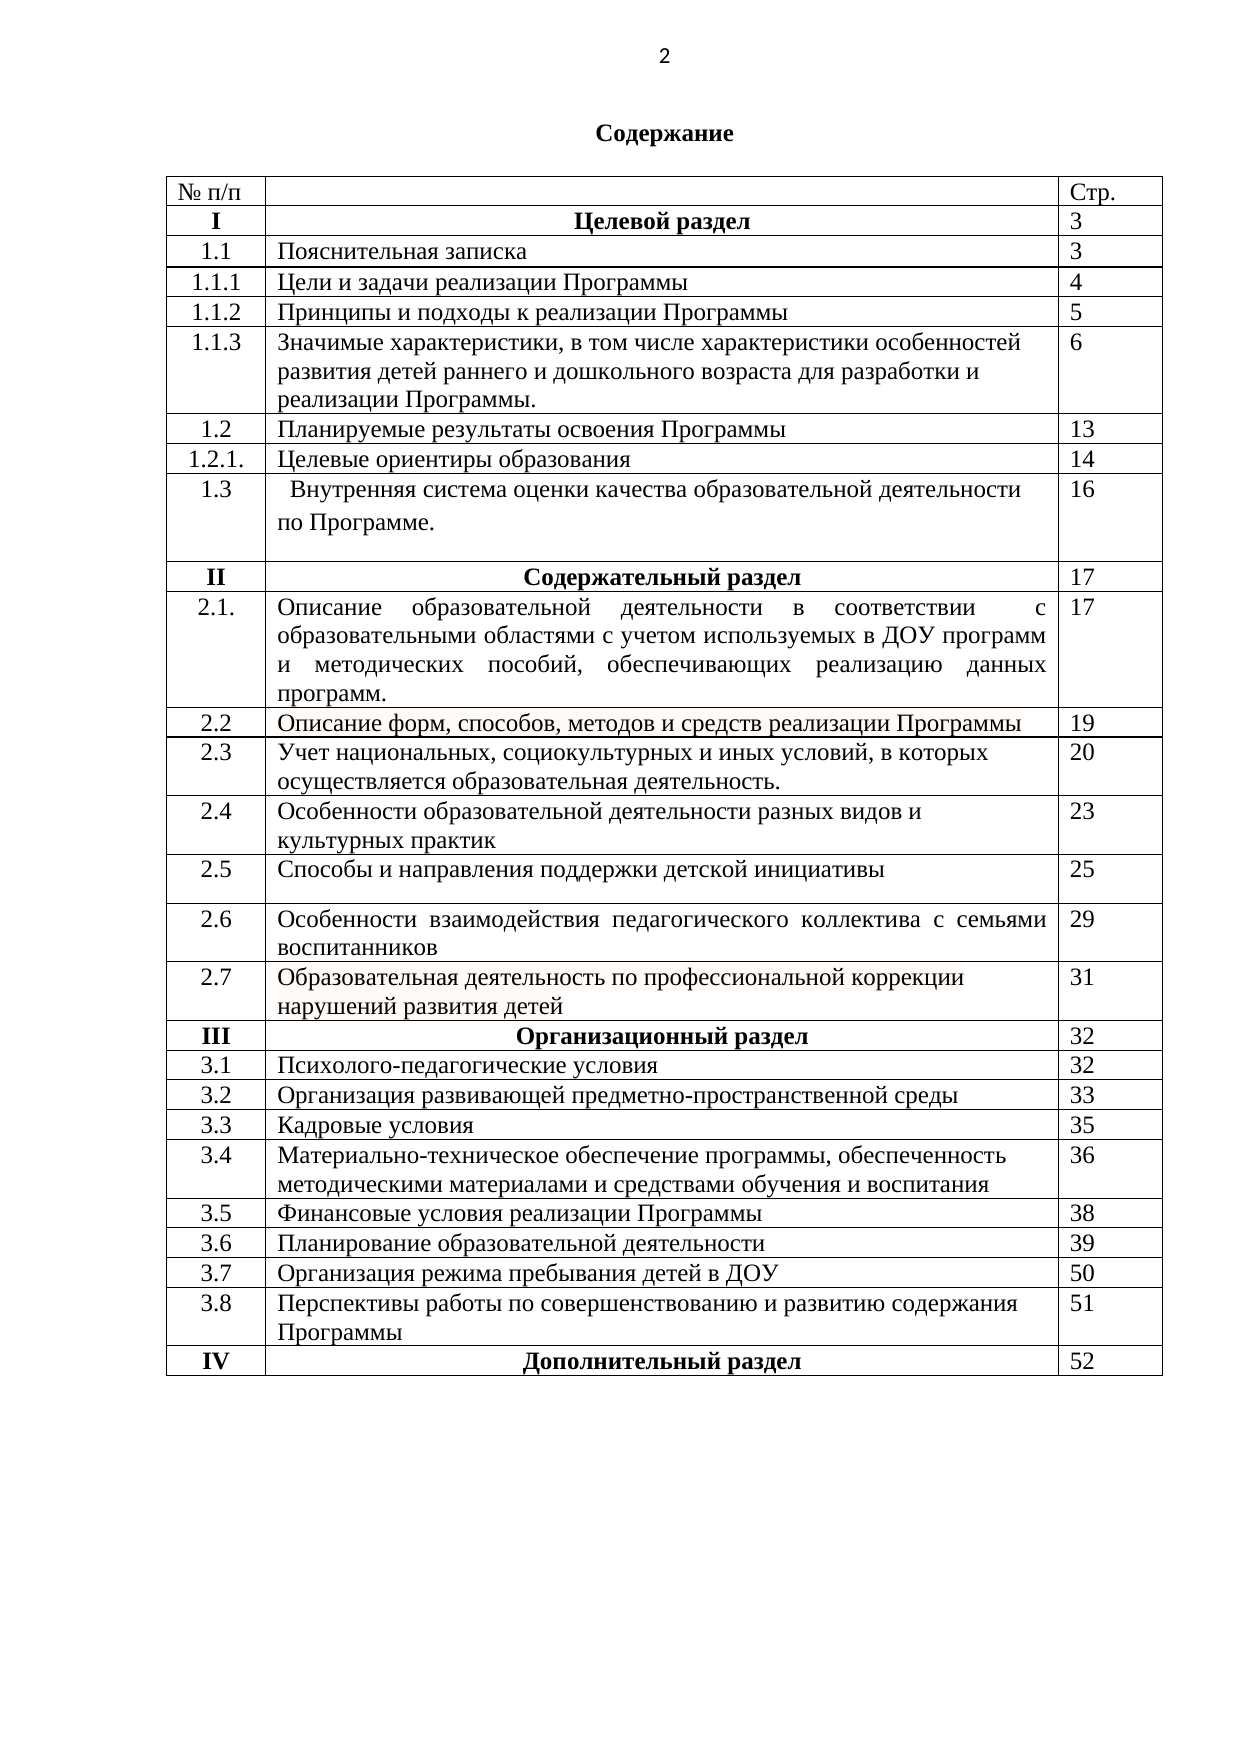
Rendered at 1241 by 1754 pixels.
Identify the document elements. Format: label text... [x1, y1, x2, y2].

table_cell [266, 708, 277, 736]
table_cell Способы и направления поддержки детской инициативы [266, 855, 1058, 903]
table_cell 1.1.2 [167, 297, 265, 326]
table_cell Учет национальных, социокультурных и иных условий, в которых осуществляется образовательная деятельность. [266, 738, 1058, 795]
table_cell 5 [1059, 297, 1162, 326]
table_cell 3.5 [167, 1199, 265, 1227]
table_cell Описание образовательной деятельности в соответствии с образовательными областями с учетом используемых в ДОУ программ и методических пособий, обеспечивающих реализацию данных программ. [266, 592, 1058, 707]
table_cell Целевой раздел [266, 206, 1058, 235]
table_header [266, 177, 1058, 205]
table_cell 1.1.3 [167, 327, 265, 413]
table_cell 20 [1059, 738, 1162, 795]
table_cell 17 [1059, 562, 1162, 591]
table_cell 3.2 [167, 1080, 265, 1109]
table_cell 3.6 [167, 1228, 265, 1257]
table_cell Финансовые условия реализации Программы [266, 1199, 1058, 1227]
table_cell 29 [1059, 904, 1162, 961]
table_cell I [167, 206, 265, 235]
table_cell 1.2.1. [167, 444, 265, 473]
table_cell 16 [1059, 474, 1162, 561]
table_cell 2.5 [167, 855, 265, 903]
table_cell 32 [1059, 1051, 1162, 1079]
table_cell 2.4 [167, 796, 265, 853]
table_cell 13 [1059, 414, 1162, 443]
table_cell 3 [1059, 236, 1162, 266]
table_cell Целевые ориентиры образования [266, 444, 1058, 473]
table_cell Планирование образовательной деятельности [266, 1228, 1058, 1257]
table_cell Особенности взаимодействия педагогического коллектива с семьями воспитанников [266, 904, 1058, 961]
table_cell 3.8 [167, 1288, 265, 1345]
table_cell Материально-техническое обеспечение программы, обеспеченность методическими материалами и средствами обучения и воспитания [266, 1140, 1058, 1197]
table_cell Пояснительная записка [266, 236, 1058, 266]
table_cell 19 [1059, 708, 1162, 736]
table_cell 6 [1059, 327, 1162, 413]
table_cell 3.4 [167, 1140, 265, 1197]
table_cell Содержательный раздел [266, 562, 1058, 591]
table_cell Цели и задачи реализации Программы [266, 268, 1058, 296]
table_cell 38 [1059, 1199, 1162, 1227]
table_header Стр. [1059, 177, 1162, 205]
table_cell 2.1. [167, 592, 265, 707]
table_cell 35 [1059, 1110, 1162, 1139]
table_cell 14 [1059, 444, 1162, 473]
table_cell 50 [1059, 1258, 1162, 1287]
table_cell 2.6 [167, 904, 265, 961]
table_cell 1.2 [167, 414, 265, 443]
table_cell 1.1 [167, 236, 265, 266]
table_cell 3.7 [167, 1258, 265, 1287]
table_cell 39 [1059, 1228, 1162, 1257]
table_cell 3.3 [167, 1110, 265, 1139]
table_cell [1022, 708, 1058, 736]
table_cell IV [167, 1346, 265, 1375]
table_cell 51 [1059, 1288, 1162, 1345]
table_cell 3.1 [167, 1051, 265, 1079]
table_cell 1.3 [167, 474, 265, 561]
table_cell 31 [1059, 962, 1162, 1020]
table_cell 3 [1059, 206, 1162, 235]
table_cell Планируемые результаты освоения Программы [266, 414, 1058, 443]
table_cell Организация развивающей предметно-пространственной среды [266, 1080, 1058, 1109]
table_cell Внутренняя система оценки качества образовательной деятельности по Программе. [266, 474, 1058, 561]
table_cell 52 [1059, 1346, 1162, 1375]
table_cell Образовательная деятельность по профессиональной коррекции нарушений развития детей [563, 962, 1058, 1020]
table_cell 36 [1059, 1140, 1162, 1197]
table_cell 25 [1059, 855, 1162, 903]
table_cell Дополнительный раздел [266, 1346, 1058, 1375]
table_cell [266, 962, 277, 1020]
table_cell 2.3 [167, 738, 265, 795]
table_cell Организационный раздел [266, 1021, 1058, 1049]
table_cell Значимые характеристики, в том числе характеристики особенностей развития детей раннего и дошкольного возраста для разработки и реализации Программы. [266, 327, 1058, 413]
table_cell 2.7 [167, 962, 265, 1020]
table_header № п/п [167, 177, 265, 205]
table_cell II [167, 562, 265, 591]
table_cell 17 [1059, 592, 1162, 707]
table_cell Особенности образовательной деятельности разных видов и культурных практик [266, 796, 1058, 853]
table_cell III [167, 1021, 265, 1049]
table_cell Организация режима пребывания детей в ДОУ [266, 1258, 1058, 1287]
table_cell 33 [1059, 1080, 1162, 1109]
table_cell 32 [1059, 1021, 1162, 1049]
text Содержание [177, 118, 1152, 147]
table_cell 2.2 [167, 708, 265, 736]
table_cell Психолого-педагогические условия [266, 1051, 1058, 1079]
table_cell 1.1.1 [167, 268, 265, 296]
table_cell Принципы и подходы к реализации Программы [266, 297, 1058, 326]
table_cell 23 [1059, 796, 1162, 853]
table_cell Перспективы работы по совершенствованию и развитию содержания Программы [266, 1288, 1058, 1345]
table_cell 4 [1059, 268, 1162, 296]
table_cell Кадровые условия [266, 1110, 1058, 1139]
